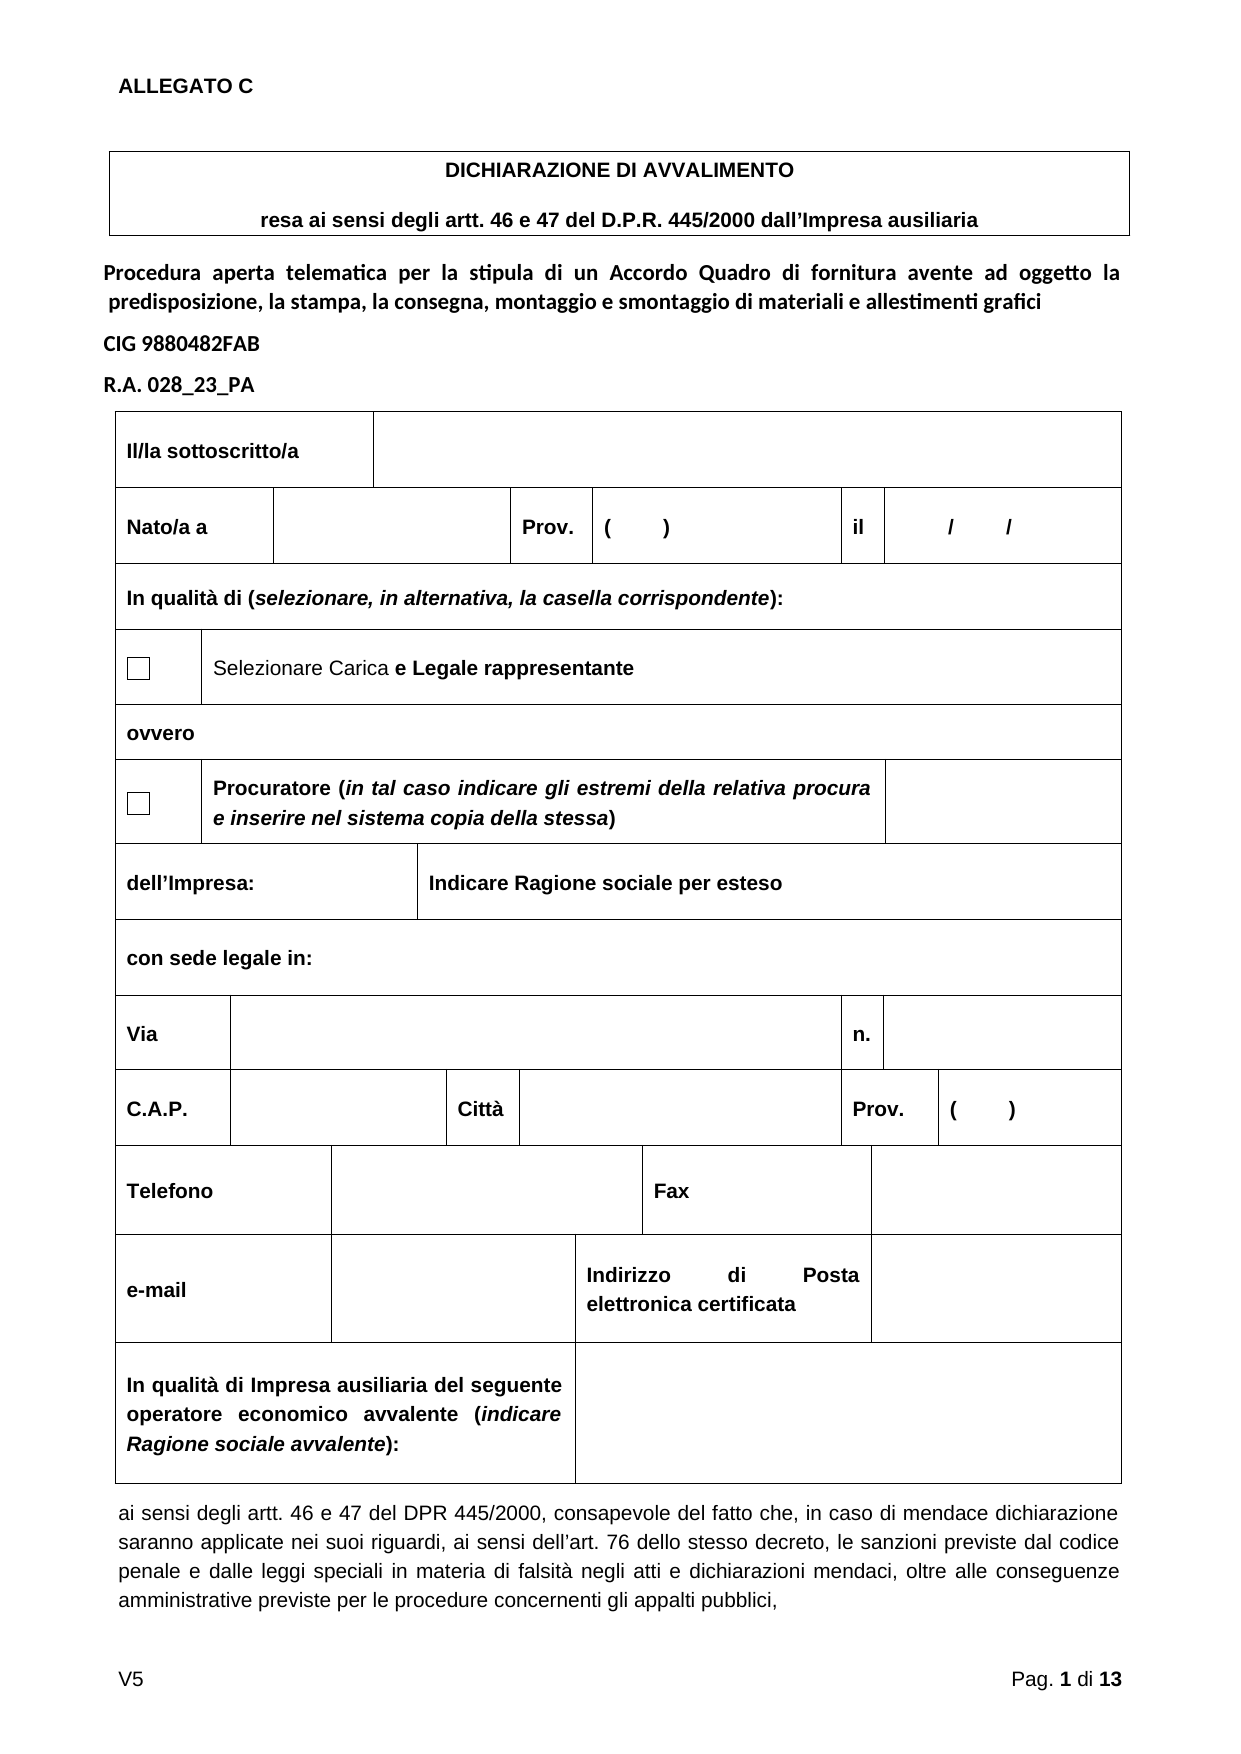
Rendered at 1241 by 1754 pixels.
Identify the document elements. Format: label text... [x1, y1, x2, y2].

table_header [374, 412, 1121, 487]
table_cell [332, 1235, 575, 1342]
table_cell [332, 1146, 642, 1233]
table_cell Indirizzo di Posta elettronica certificata [576, 1235, 871, 1342]
table_cell [872, 1146, 1121, 1233]
table_cell [886, 760, 1121, 843]
text R.A. 028_23_PA [103, 369, 1121, 399]
table_cell [576, 1343, 1121, 1483]
table_cell e Legale rappresentante [202, 630, 1121, 704]
table_cell In qualità di Impresa ausiliaria del seguente operatore economico avvalente (indicare Ragione sociale avvalente): [116, 1343, 575, 1483]
table_cell Nato/a a [116, 488, 273, 563]
table_cell [274, 488, 510, 563]
table_cell ( ) [939, 1070, 1121, 1145]
text resa ai sensi degli artt. 46 e 47 del D.P.R. 445/2000 dall’Impresa ausiliaria [110, 201, 1129, 235]
table_cell n. [842, 996, 883, 1069]
table_cell ( ) [593, 488, 841, 563]
table_cell Città [447, 1070, 519, 1145]
table_cell [520, 1070, 841, 1145]
table_cell con sede legale in: [116, 920, 1121, 994]
table_cell Fax [643, 1146, 871, 1233]
text Procedura aperta telematica per la stipula di un Accordo Quadro di fornitura avente ad oggetto la predisposizione, la stampa, la consegna, montaggio e smontaggio di materiali e allestimenti grafici [103, 257, 1121, 315]
table_cell C.A.P. [116, 1070, 230, 1145]
table_cell [231, 996, 841, 1069]
table_cell Prov. [842, 1070, 938, 1145]
table_cell In qualità di (selezionare, in alternativa, la casella corrispondente): [116, 564, 1121, 628]
table_cell [884, 996, 1121, 1069]
table_cell [231, 1070, 446, 1145]
table_cell Indicare Ragione sociale per esteso [418, 844, 1121, 918]
table_cell Via [116, 996, 230, 1069]
table_cell [116, 630, 201, 704]
table_cell [116, 760, 201, 843]
table_cell [872, 1235, 1121, 1342]
table_cell / / [885, 488, 1121, 563]
text CIG 9880482FAB [103, 328, 1121, 357]
table_cell Telefono [116, 1146, 331, 1233]
table_header Il/la sottoscritto/a [116, 412, 373, 487]
table_cell Procuratore (in tal caso indicare gli estremi della relativa procura e inserire nel sistema copia della stessa) [202, 760, 885, 843]
table_cell e-mail [116, 1235, 331, 1342]
table_cell il [842, 488, 884, 563]
table_cell ovvero [116, 705, 1121, 759]
table_cell dell’Impresa: [116, 844, 417, 918]
text ai sensi degli artt. 46 e 47 del DPR 445/2000, consapevole del fatto che, in caso di mendace dichiarazione saranno applicate nei suoi riguardi, ai sensi dell’art. 76 dello stesso decreto, le sanzioni previste dal codice penale e dalle leggi speciali in materia di falsità negli atti e dichiarazioni mendaci, oltre alle conseguenze amministrative previste per le procedure concernenti gli appalti pubblici, [118, 1497, 1121, 1613]
text DICHIARAZIONE DI AVVALIMENTO [110, 152, 1129, 183]
table_cell Prov. [511, 488, 592, 563]
